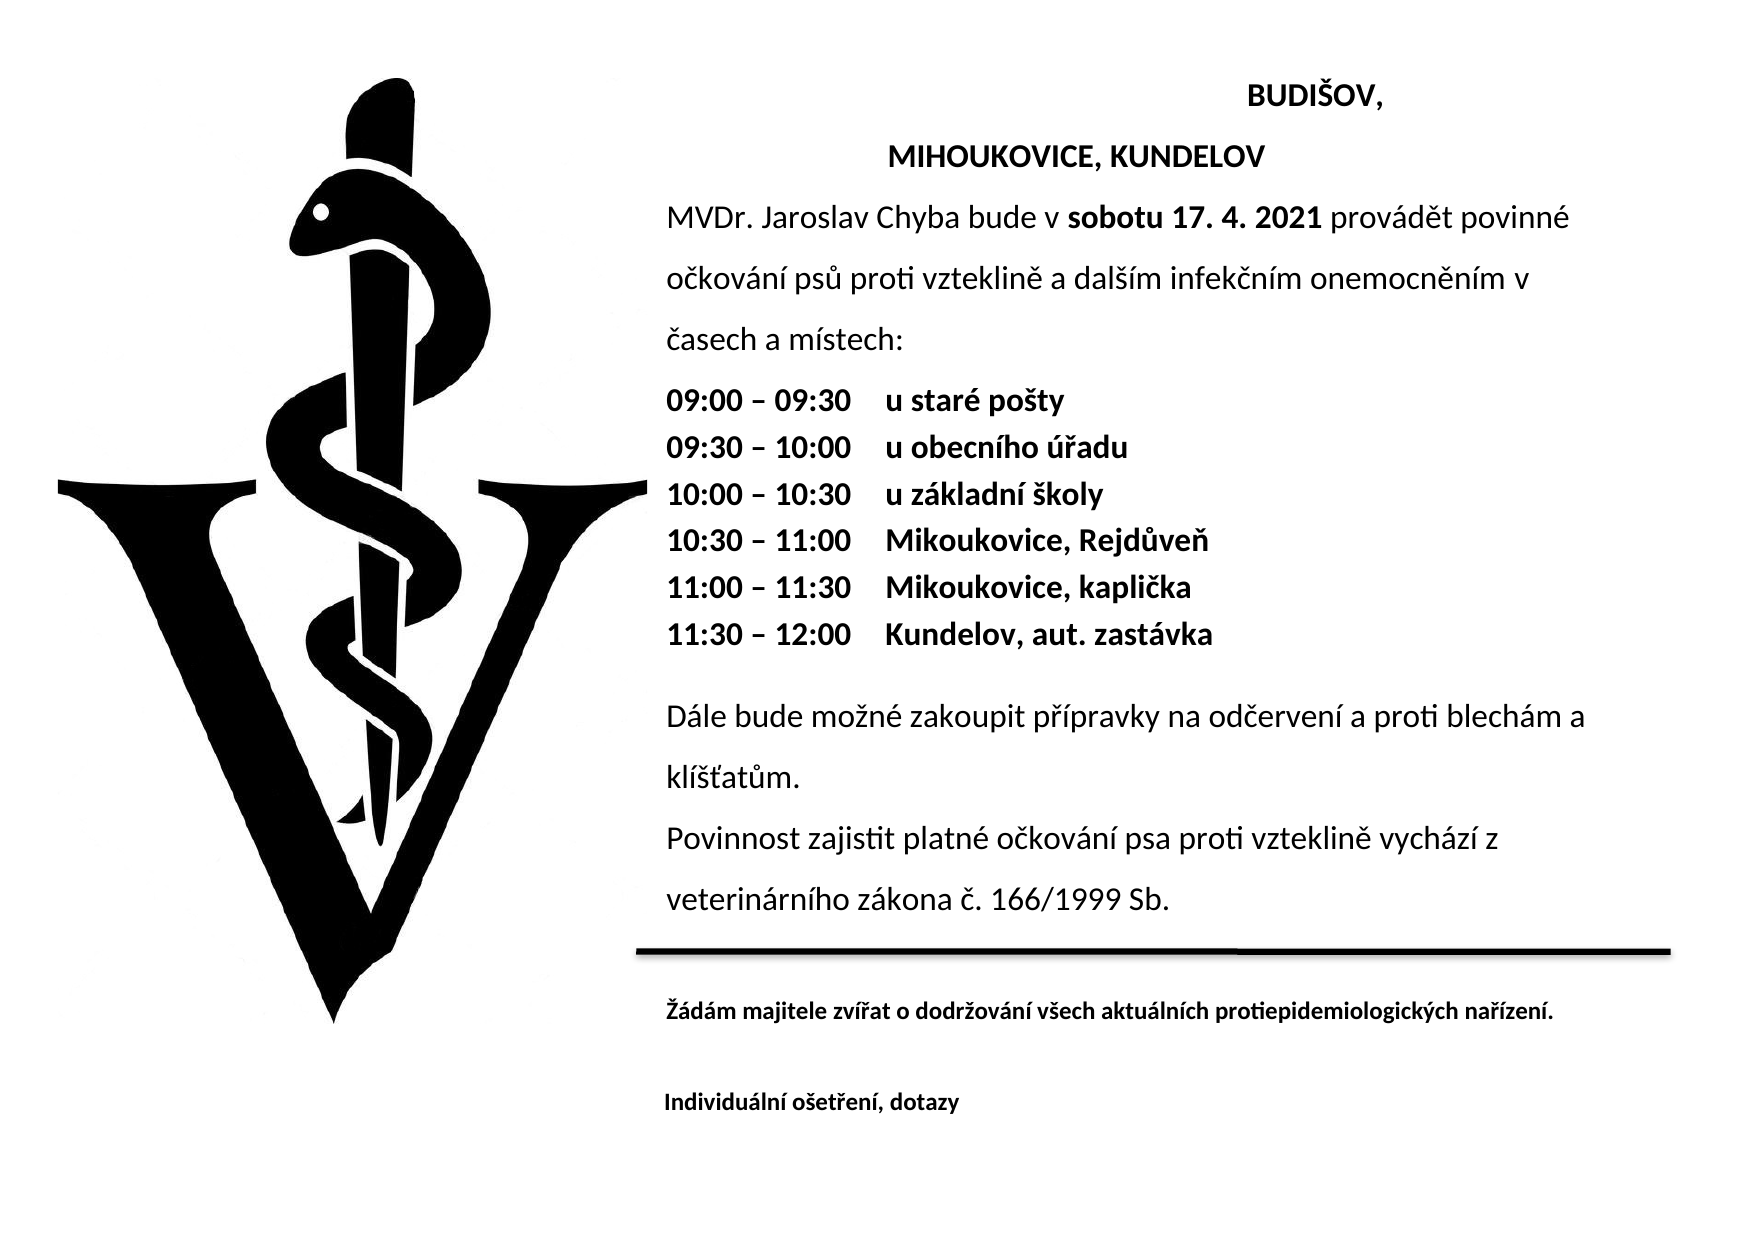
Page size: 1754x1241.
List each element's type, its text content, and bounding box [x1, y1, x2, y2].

text MVDr. Jaroslav Chyba bude v sobotu 17. 4. 2021 provádět povinné očkování psů proti vzteklině a dalším infekčním onemocněním v časech a místech: [648, 196, 1606, 359]
text 10:00 – 10:30 u základní školy [648, 473, 1606, 513]
text 11:00 – 11:30 Mikoukovice, kaplička [648, 566, 1606, 607]
text Individuální ošetření, dotazy [590, 1086, 1606, 1116]
text Povinnost zajistit platné očkování psa proti vzteklině vychází z veterinárního zákona č. 166/1999 Sb. [648, 817, 1606, 919]
text 11:30 – 12:00 Kundelov, aut. zastávka [648, 613, 1606, 654]
text 09:30 – 10:00 u obecního úřadu [648, 426, 1606, 467]
text Dále bude možné zakoupit přípravky na odčervení a proti blechám a klíšťatům. [648, 695, 1606, 797]
text 10:30 – 11:00 Mikoukovice, Rejdůveň [648, 519, 1606, 560]
text Žádám majitele zvířat o dodržování všech aktuálních protiepidemiologických nařízení. [148, 995, 1606, 1026]
picture [57, 78, 648, 1024]
text BUDIŠOV, MIHOUKOVICE, KUNDELOV [369, 74, 1606, 176]
text 09:00 – 09:30 u staré pošty [648, 379, 1606, 420]
